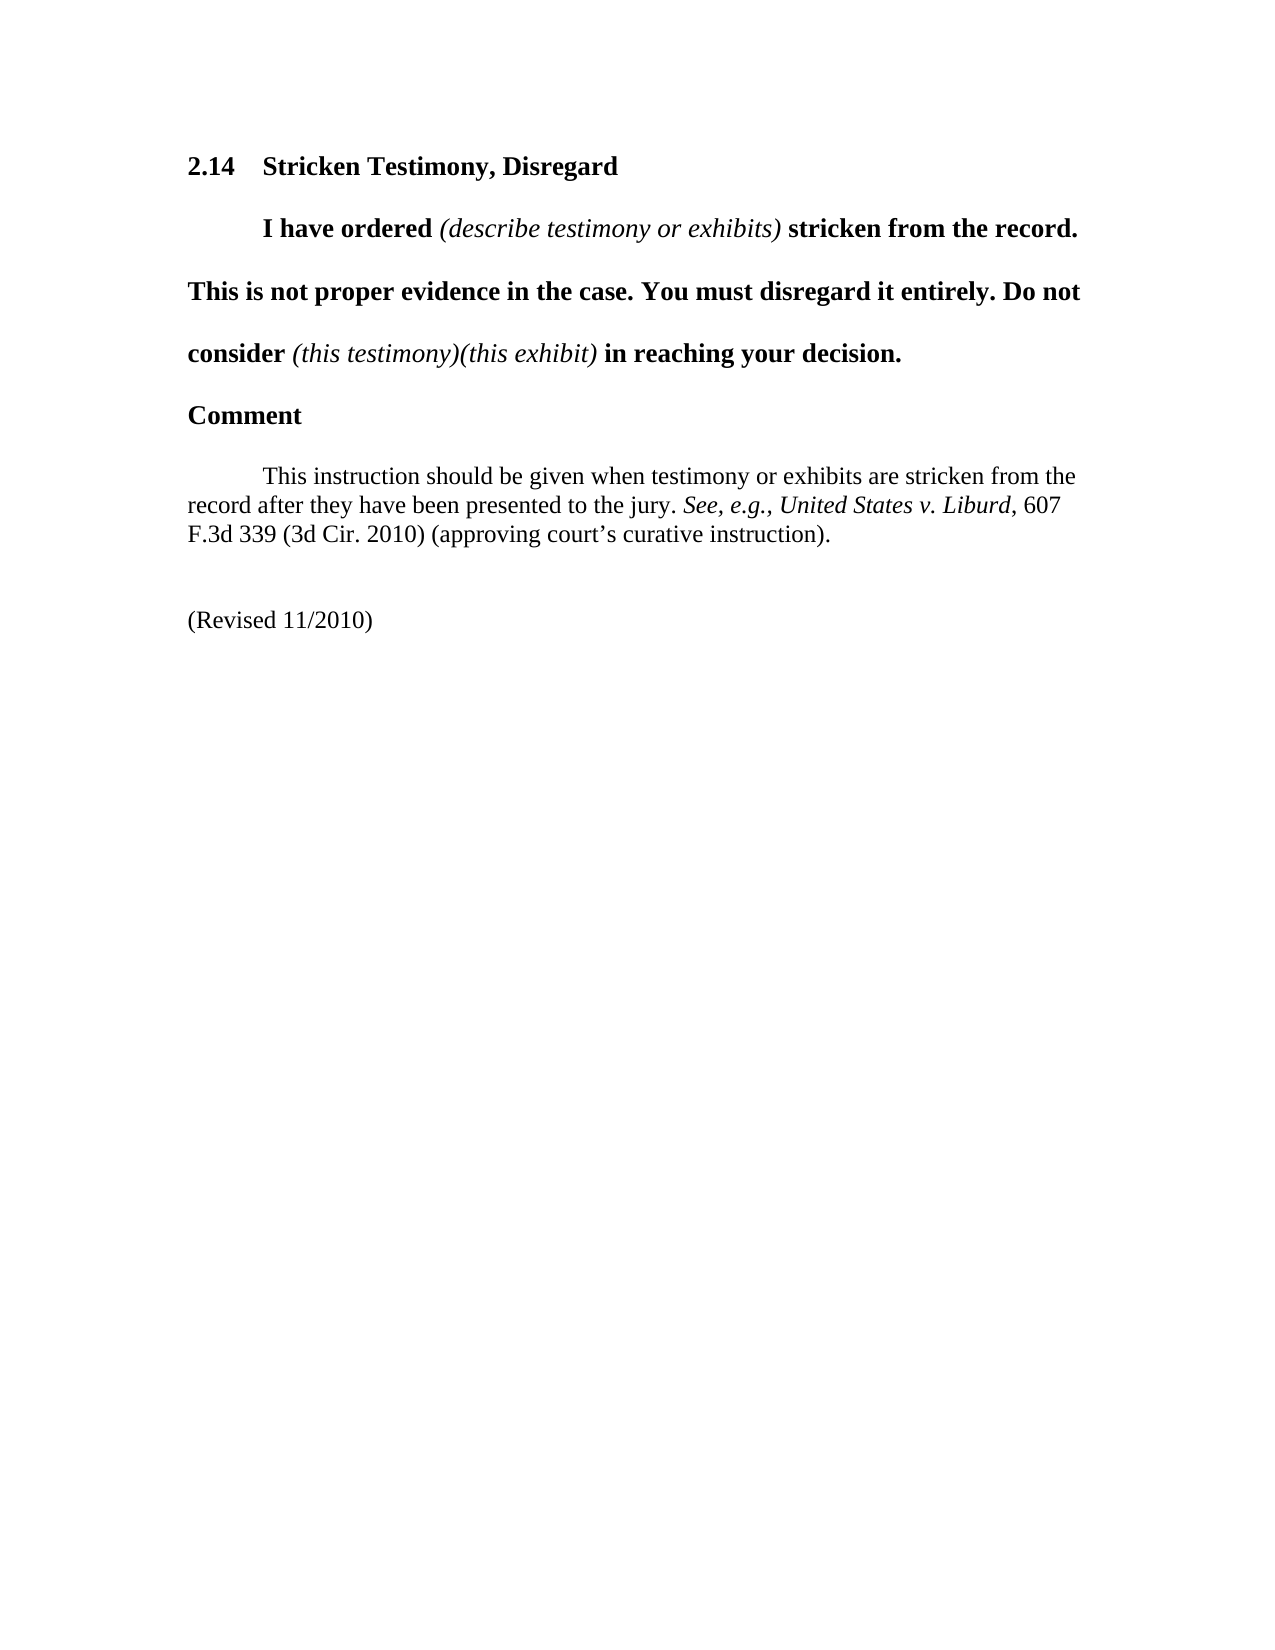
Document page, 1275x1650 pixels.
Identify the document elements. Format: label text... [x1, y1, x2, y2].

text This instruction should be given when testimony or exhibits are stricken from the record after they have been presented to the jury. See, e.g., United States v. Liburd, 607 F.3d 339 (3d Cir. 2010) (approving court’s curative instruction). [187, 461, 1087, 548]
text Comment [187, 399, 1087, 430]
text (Revised 11/2010) [187, 605, 1087, 634]
text I have ordered (describe testimony or exhibits) stricken from the record. This is not proper evidence in the case. You must disregard it entirely. Do not consider (this testimony)(this exhibit) in reaching your decision. [187, 212, 1087, 368]
text 2.14 Stricken Testimony, Disregard [187, 150, 1087, 181]
